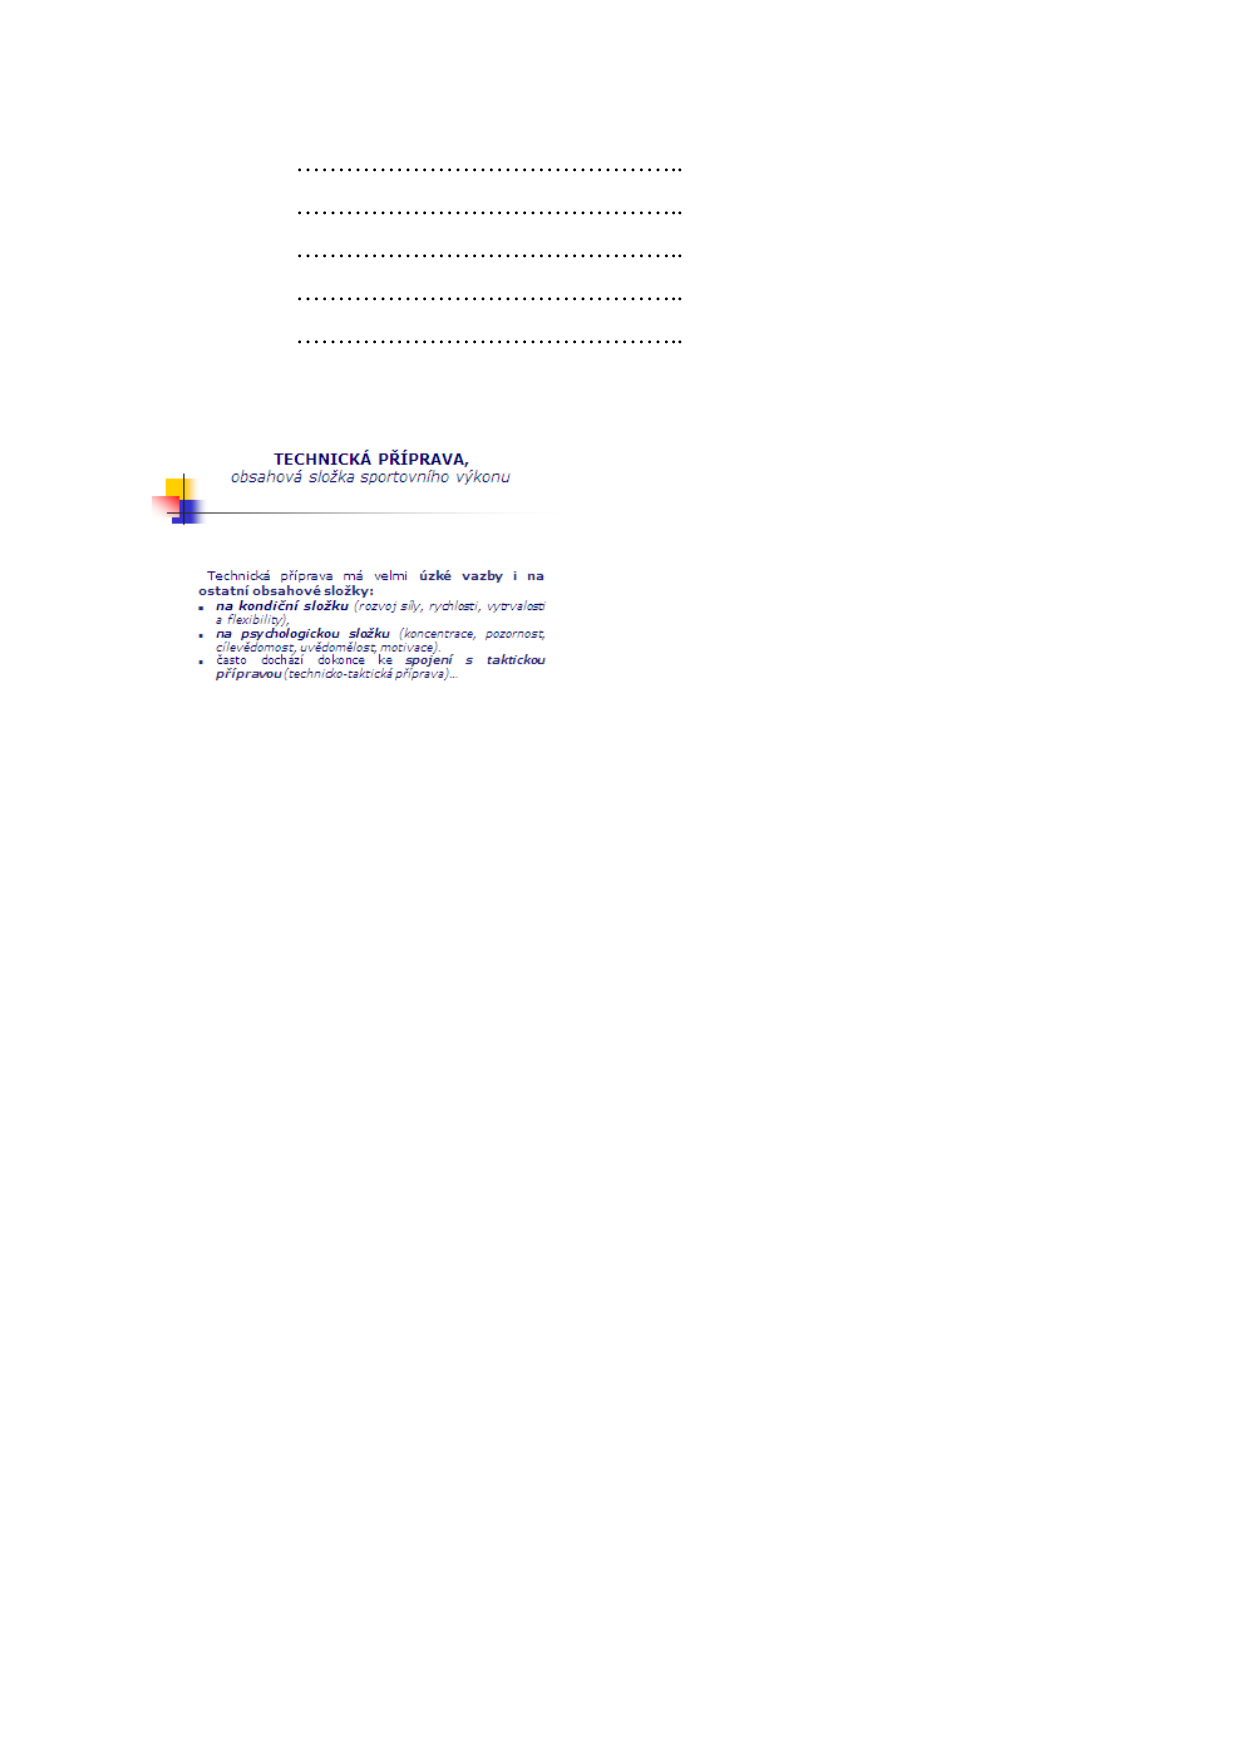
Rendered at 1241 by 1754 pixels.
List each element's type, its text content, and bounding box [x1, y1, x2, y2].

picture [147, 426, 592, 757]
text ……………………………………….. [221, 148, 1093, 176]
text ……………………………………….. [221, 277, 1093, 306]
text ……………………………………….. [221, 191, 1093, 219]
text ……………………………………….. [221, 320, 1093, 349]
text ……………………………………….. [221, 234, 1093, 263]
